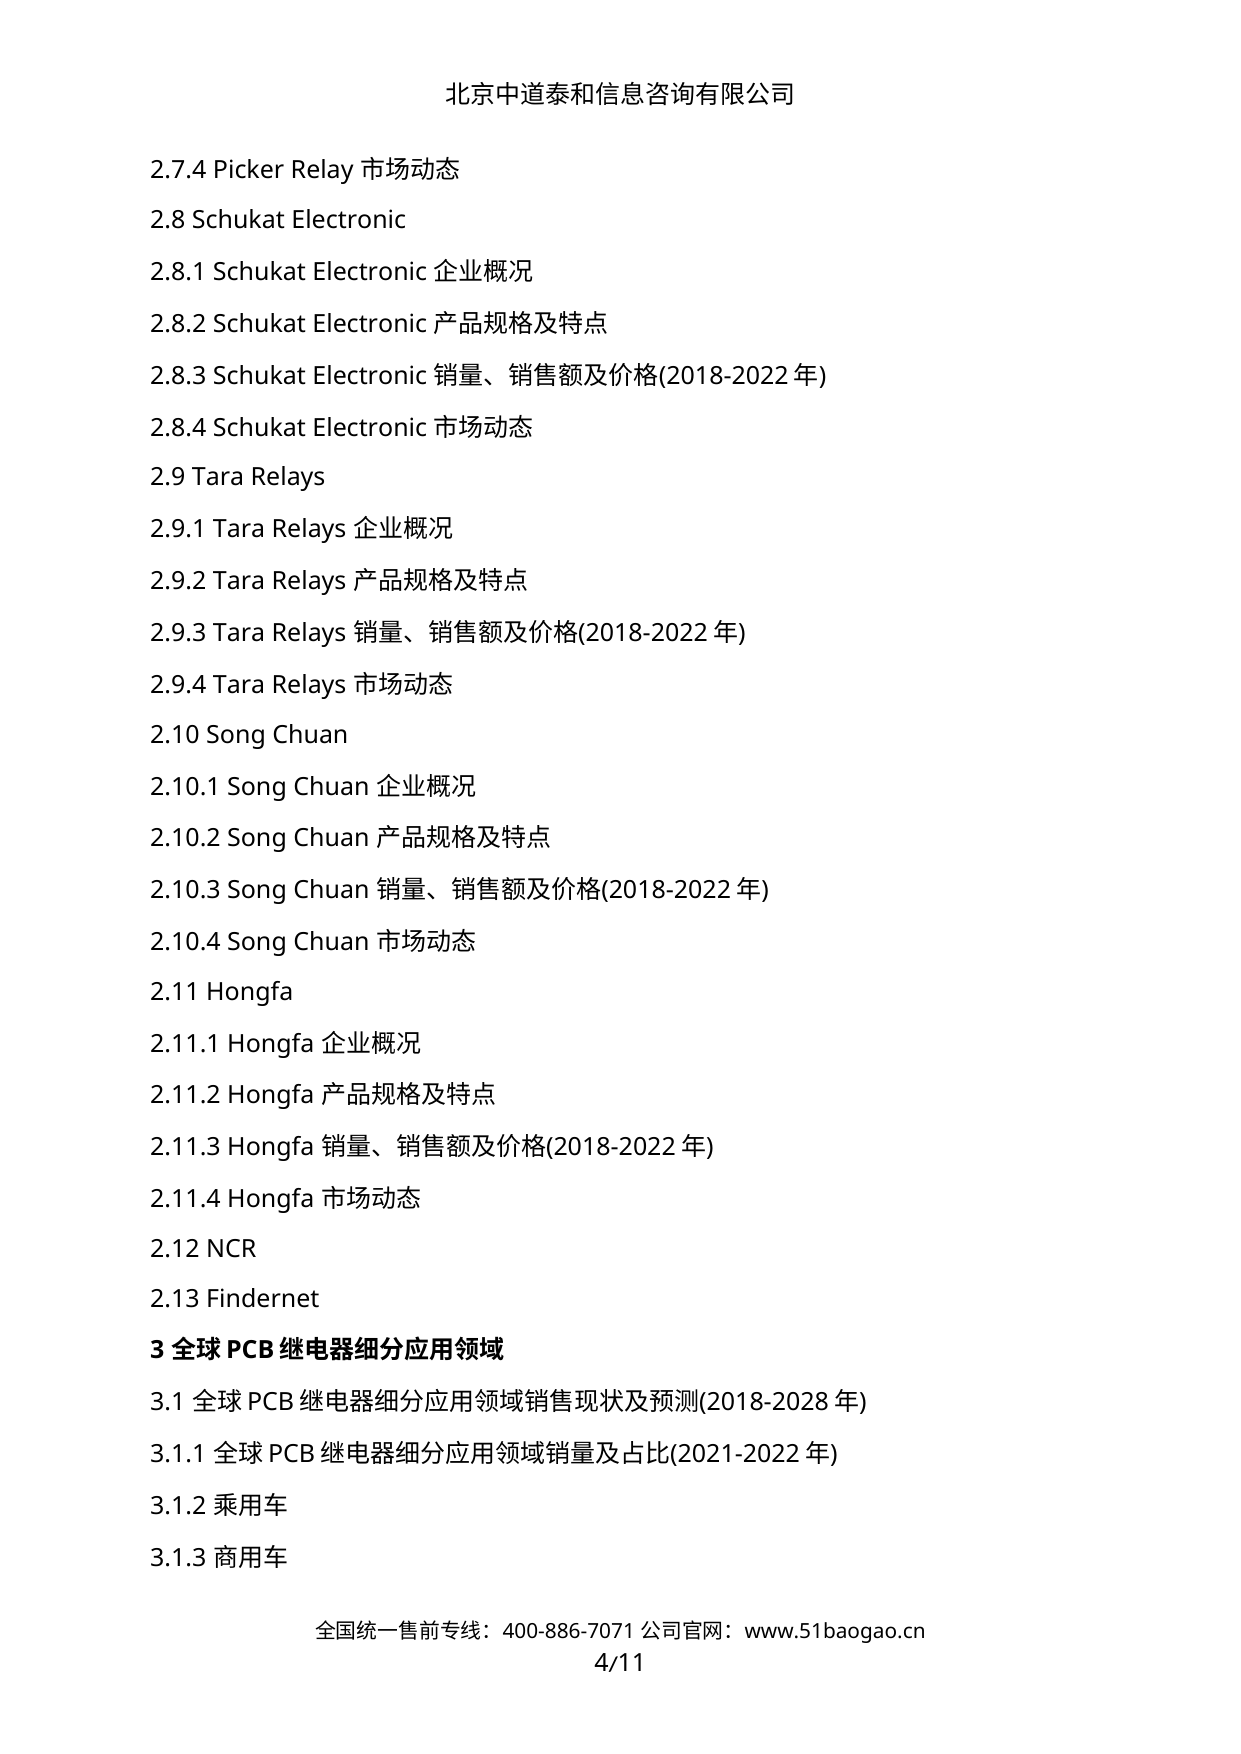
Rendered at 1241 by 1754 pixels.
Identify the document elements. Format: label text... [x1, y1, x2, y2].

text 2.10.1 Song Chuan 企业概况 [150, 766, 1090, 802]
text 3.1.2 乘用车 [150, 1486, 1090, 1522]
text 2.10.2 Song Chuan 产品规格及特点 [150, 818, 1090, 854]
text 2.10.3 Song Chuan 销量、销售额及价格(2018-2022年) [150, 870, 1090, 906]
text 2.11.1 Hongfa 企业概况 [150, 1023, 1090, 1059]
text 2.11.4 Hongfa 市场动态 [150, 1179, 1090, 1215]
text 2.13 Findernet [150, 1280, 1090, 1314]
text 2.8.3 Schukat Electronic 销量、销售额及价格(2018-2022年) [150, 355, 1090, 392]
text 3.1 全球PCB继电器细分应用领域销售现状及预测(2018-2028年) [150, 1382, 1090, 1418]
text 2.10 Song Chuan [150, 716, 1090, 750]
text 2.8 Schukat Electronic [150, 202, 1090, 236]
text 2.9.4 Tara Relays 市场动态 [150, 664, 1090, 701]
text 2.9.1 Tara Relays 企业概况 [150, 509, 1090, 545]
text 2.12 NCR [150, 1231, 1090, 1265]
text 2.9 Tara Relays [150, 459, 1090, 493]
text 2.8.2 Schukat Electronic 产品规格及特点 [150, 303, 1090, 340]
text 3 全球PCB继电器细分应用领域 [150, 1330, 1090, 1366]
text 2.8.1 Schukat Electronic 企业概况 [150, 252, 1090, 288]
text 2.11.3 Hongfa 销量、销售额及价格(2018-2022年) [150, 1127, 1090, 1163]
text 2.9.2 Tara Relays 产品规格及特点 [150, 561, 1090, 597]
text 2.7.4 Picker Relay 市场动态 [150, 150, 1090, 186]
text 3.1.3 商用车 [150, 1537, 1090, 1574]
text 2.8.4 Schukat Electronic 市场动态 [150, 407, 1090, 443]
text 2.9.3 Tara Relays 销量、销售额及价格(2018-2022年) [150, 612, 1090, 649]
text 3.1.1 全球PCB继电器细分应用领域销量及占比(2021-2022年) [150, 1434, 1090, 1470]
text 2.11 Hongfa [150, 973, 1090, 1007]
text 2.10.4 Song Chuan 市场动态 [150, 922, 1090, 958]
text 2.11.2 Hongfa 产品规格及特点 [150, 1075, 1090, 1111]
